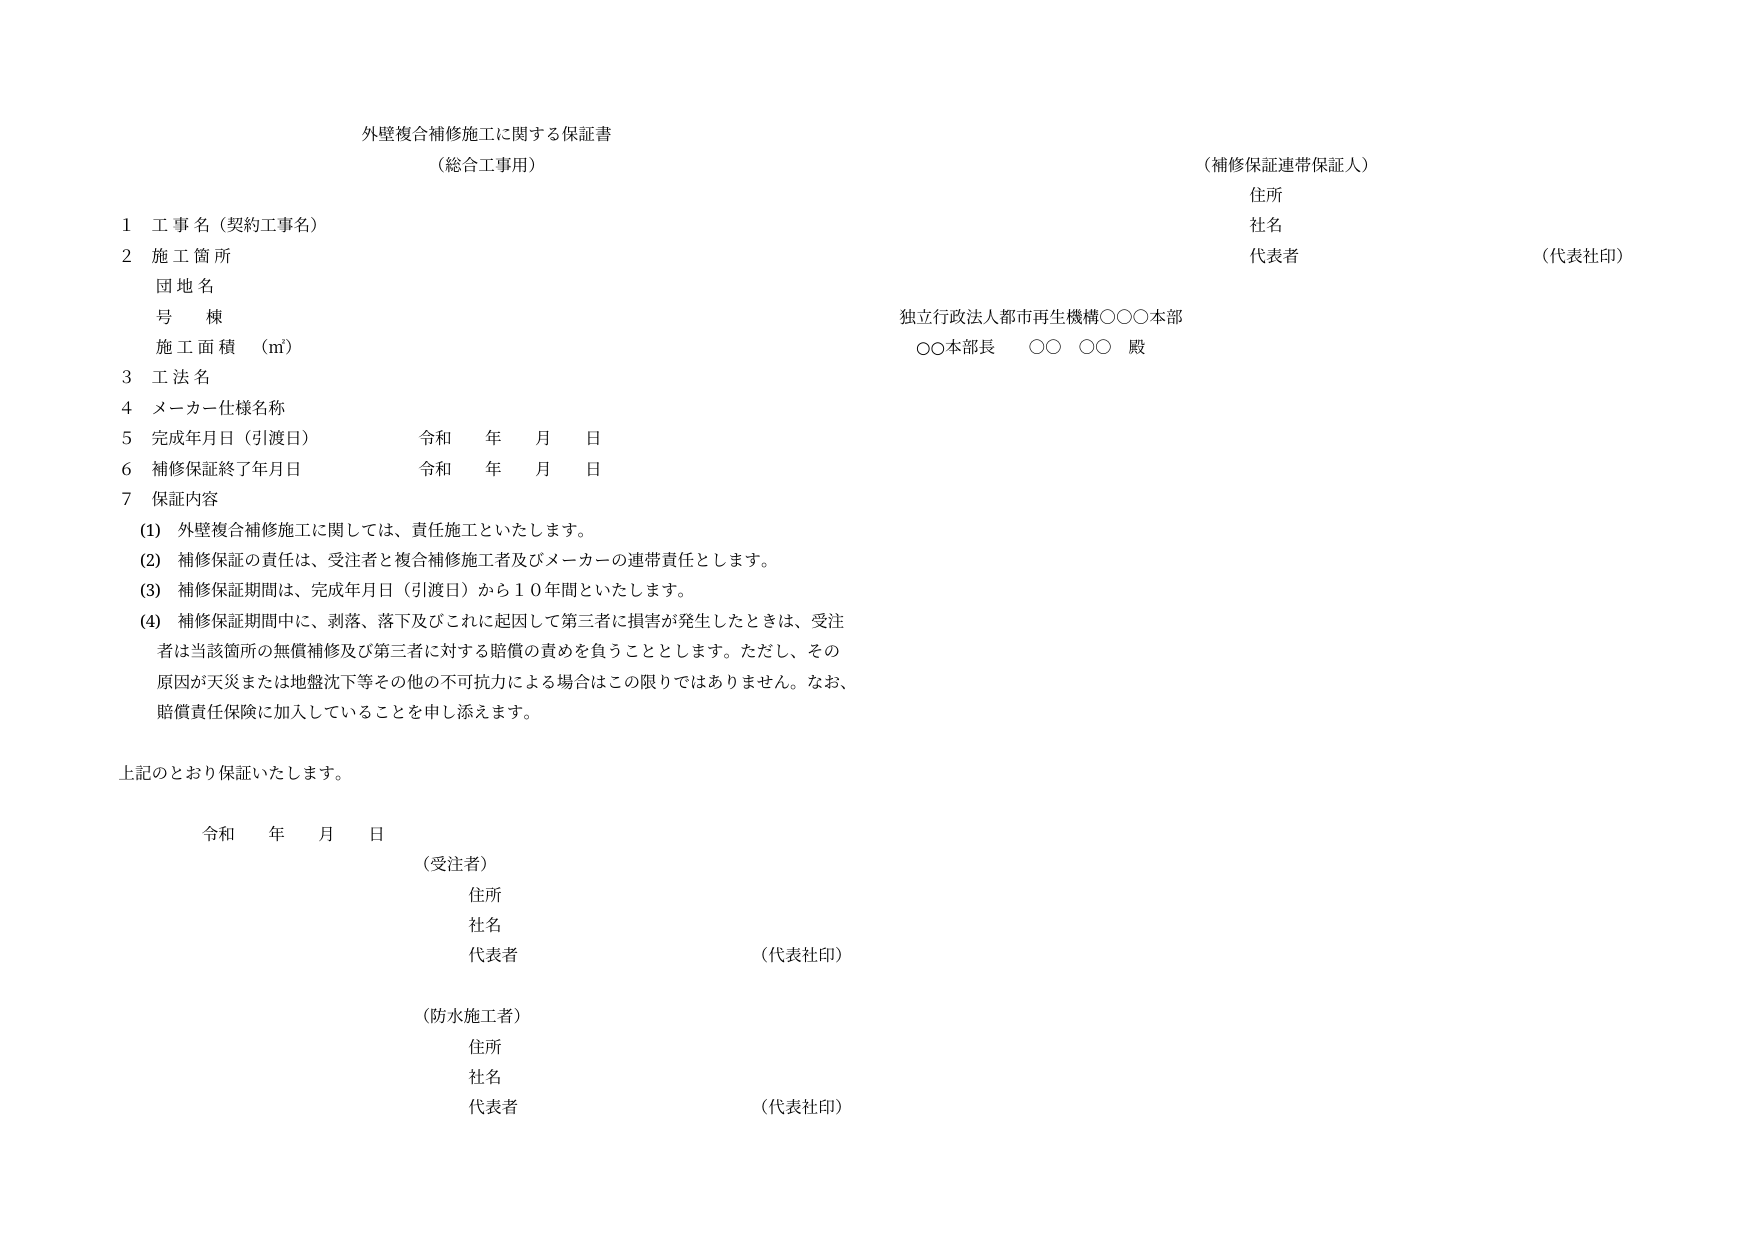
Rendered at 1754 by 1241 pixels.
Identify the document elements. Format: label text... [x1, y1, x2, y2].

text （防水施工者） [118, 1000, 855, 1031]
text （受注者） [413, 848, 855, 879]
text 令和 年 月 日 [118, 818, 855, 848]
text 社名 [118, 909, 855, 939]
text 社名 [899, 209, 1636, 240]
text 住所 [118, 879, 855, 909]
text ４ メーカー仕様名称 [118, 392, 855, 422]
text ２ 施 工 箇 所 [118, 240, 855, 270]
text 代表者 （代表社印） [899, 240, 1636, 270]
text 独立行政法人都市再生機構○○○本部 [899, 301, 1636, 331]
text （総合工事用） [118, 149, 855, 179]
list 団 地 名 [156, 270, 855, 301]
text 代表者 （代表社印） [118, 939, 855, 970]
list 号 棟 [156, 301, 855, 331]
text ５ 完成年月日（引渡日） 令和 年 月 日 [118, 422, 855, 453]
text ３ 工 法 名 [118, 362, 855, 392]
text 社名 [118, 1061, 855, 1092]
text (4) 補修保証期間中に、剥落、落下及びこれに起因して第三者に損害が発生したときは、受注者は当該箇所の無償補修及び第三者に対する賠償の責めを負うこととします。ただし、その原因が天災または地盤沈下等その他の不可抗力による場合はこの限りではありません。なお、賠償責任保険に加入していることを申し添えます。 [140, 605, 855, 727]
list 施 工 面 積 （㎡） [156, 331, 855, 362]
text 代表者 （代表社印） [118, 1092, 855, 1122]
text １ 工 事 名（契約工事名） [118, 209, 855, 240]
text (1) 外壁複合補修施工に関しては、責任施工といたします。 [140, 514, 855, 544]
text 住所 [899, 179, 1636, 209]
text （補修保証連帯保証人） [899, 149, 1636, 179]
text (2) 補修保証の責任は、受注者と複合補修施工者及びメーカーの連帯責任とします。 [140, 544, 855, 574]
text 上記のとおり保証いたします。 [118, 757, 855, 787]
text 住所 [118, 1031, 855, 1061]
text 外壁複合補修施工に関する保証書 [118, 118, 855, 149]
text ○○本部長 ○○ ○○ 殿 [899, 331, 1636, 362]
text ６ 補修保証終了年月日 令和 年 月 日 [118, 453, 855, 483]
text (3) 補修保証期間は、完成年月日（引渡日）から１０年間といたします。 [140, 574, 855, 605]
text ７ 保証内容 [118, 483, 855, 514]
